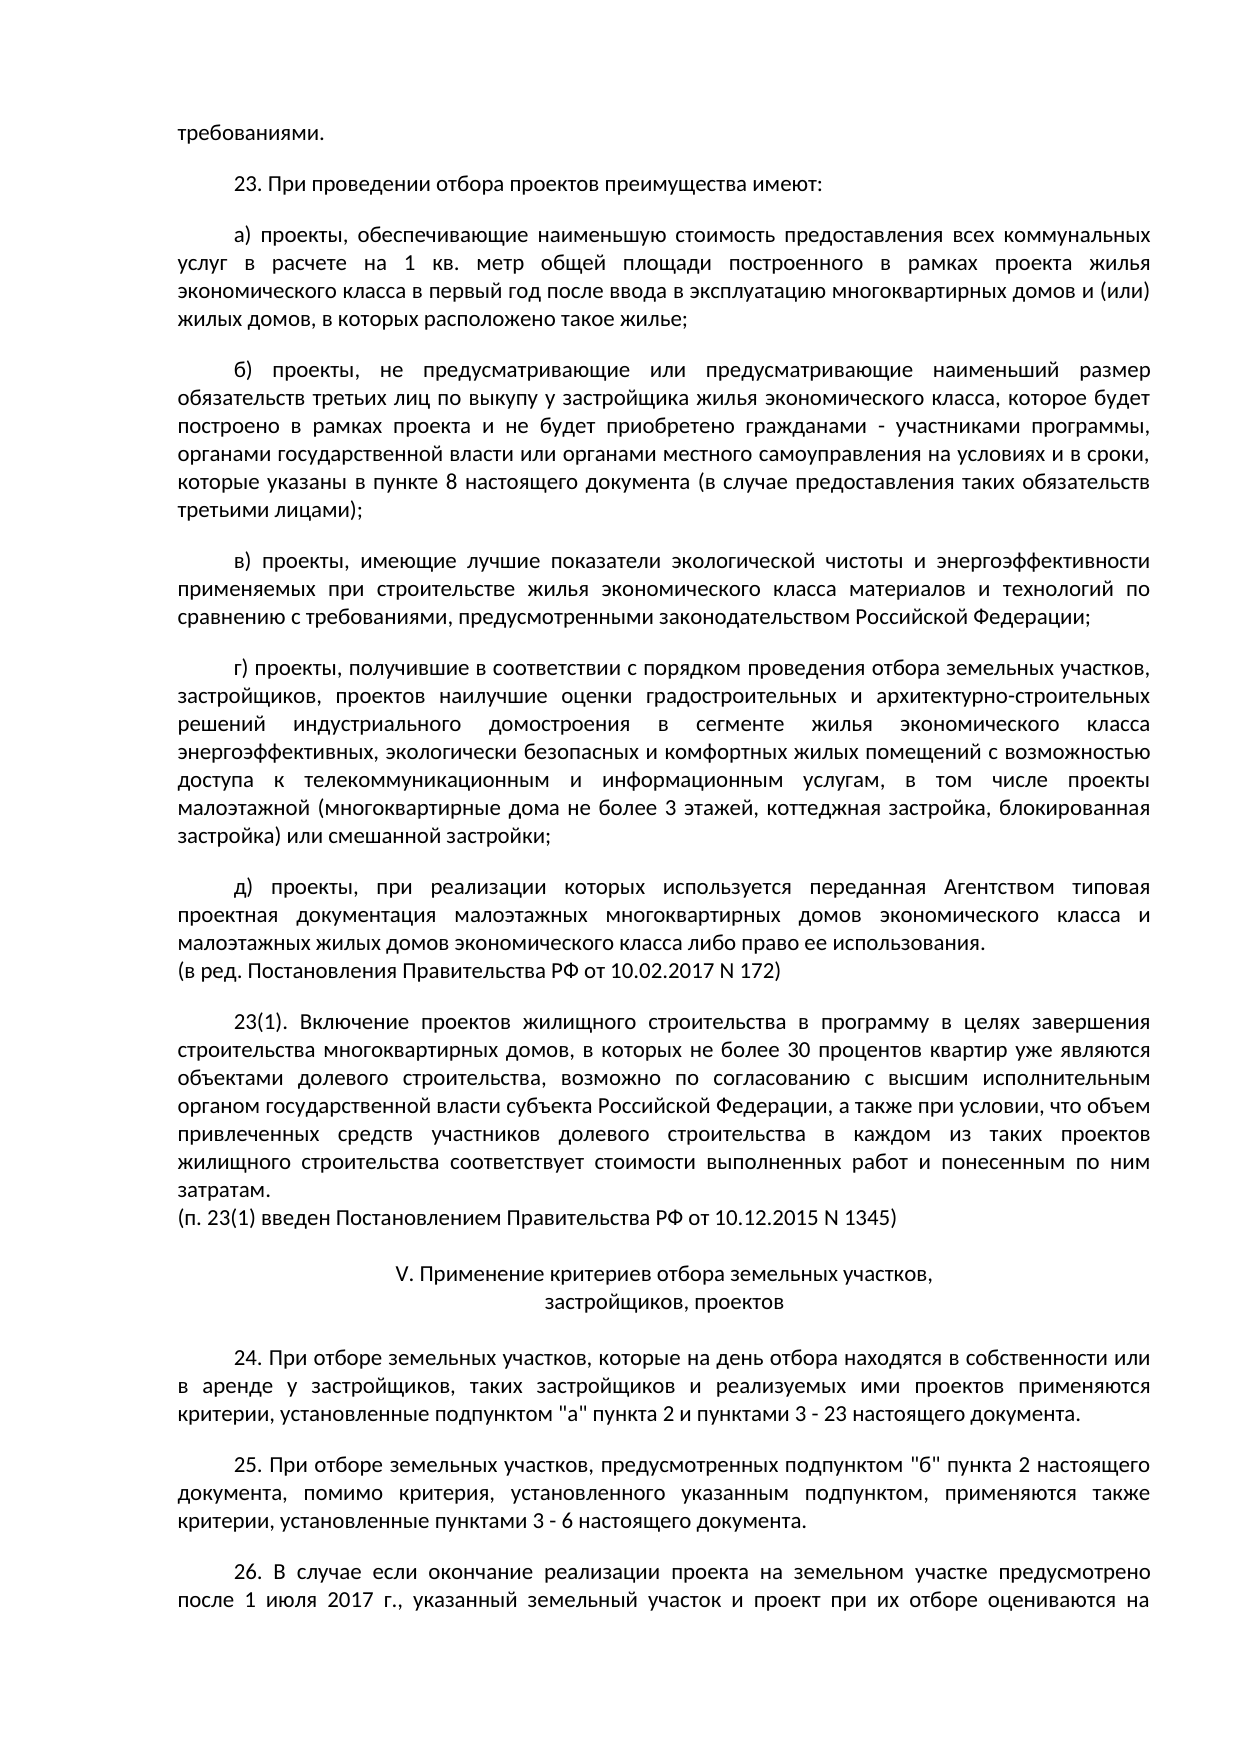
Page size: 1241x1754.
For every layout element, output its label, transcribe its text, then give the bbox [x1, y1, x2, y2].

text 24. При отборе земельных участков, которые на день отбора находятся в собственности или в аренде у застройщиков, таких застройщиков и реализуемых ими проектов применяются критерии, установленные подпунктом "а" пункта 2 и пунктами 3 - 23 настоящего документа. [177, 1343, 1152, 1427]
text 23. При проведении отбора проектов преимущества имеют: [177, 169, 1152, 197]
text (п. 23(1) введен Постановлением Правительства РФ от 10.12.2015 N 1345) [177, 1203, 1152, 1231]
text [177, 1557, 1152, 1613]
text г) проекты, получившие в соответствии с порядком проведения отбора земельных участков, застройщиков, проектов наилучшие оценки градостроительных и архитектурно-строительных решений индустриального домостроения в сегменте жилья экономического класса энергоэффективных, экологически безопасных и комфортных жилых помещений с возможностью доступа к телекоммуникационным и информационным услугам, в том числе проекты малоэтажной (многоквартирные дома не более 3 этажей, коттеджная застройка, блокированная застройка) или смешанной застройки; [177, 653, 1152, 849]
text а) проекты, обеспечивающие наименьшую стоимость предоставления всех коммунальных услуг в расчете на 1 кв. метр общей площади построенного в рамках проекта жилья экономического класса в первый год после ввода в эксплуатацию многоквартирных домов и (или) жилых домов, в которых расположено такое жилье; [177, 220, 1152, 332]
text застройщиков, проектов [177, 1287, 1152, 1315]
text 23(1). Включение проектов жилищного строительства в программу в целях завершения строительства многоквартирных домов, в которых не более 30 процентов квартир уже являются объектами долевого строительства, возможно по согласованию с высшим исполнительным органом государственной власти субъекта Российской Федерации, а также при условии, что объем привлеченных средств участников долевого строительства в каждом из таких проектов жилищного строительства соответствует стоимости выполненных работ и понесенным по ним затратам. [177, 1007, 1152, 1203]
text д) проекты, при реализации которых используется переданная Агентством типовая проектная документация малоэтажных многоквартирных домов экономического класса и малоэтажных жилых домов экономического класса либо право ее использования. [177, 872, 1152, 956]
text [177, 118, 1152, 146]
text б) проекты, не предусматривающие или предусматривающие наименьший размер обязательств третьих лиц по выкупу у застройщика жилья экономического класса, которое будет построено в рамках проекта и не будет приобретено гражданами - участниками программы, органами государственной власти или органами местного самоуправления на условиях и в сроки, которые указаны в пункте 8 настоящего документа (в случае предоставления таких обязательств третьими лицами); [177, 355, 1152, 523]
text 25. При отборе земельных участков, предусмотренных подпунктом "б" пункта 2 настоящего документа, помимо критерия, установленного указанным подпунктом, применяются также критерии, установленные пунктами 3 - 6 настоящего документа. [177, 1450, 1152, 1534]
text в) проекты, имеющие лучшие показатели экологической чистоты и энергоэффективности применяемых при строительстве жилья экономического класса материалов и технологий по сравнению с требованиями, предусмотренными законодательством Российской Федерации; [177, 546, 1152, 630]
text (в ред. Постановления Правительства РФ от 10.02.2017 N 172) [177, 956, 1152, 984]
text V. Применение критериев отбора земельных участков, [177, 1259, 1152, 1287]
